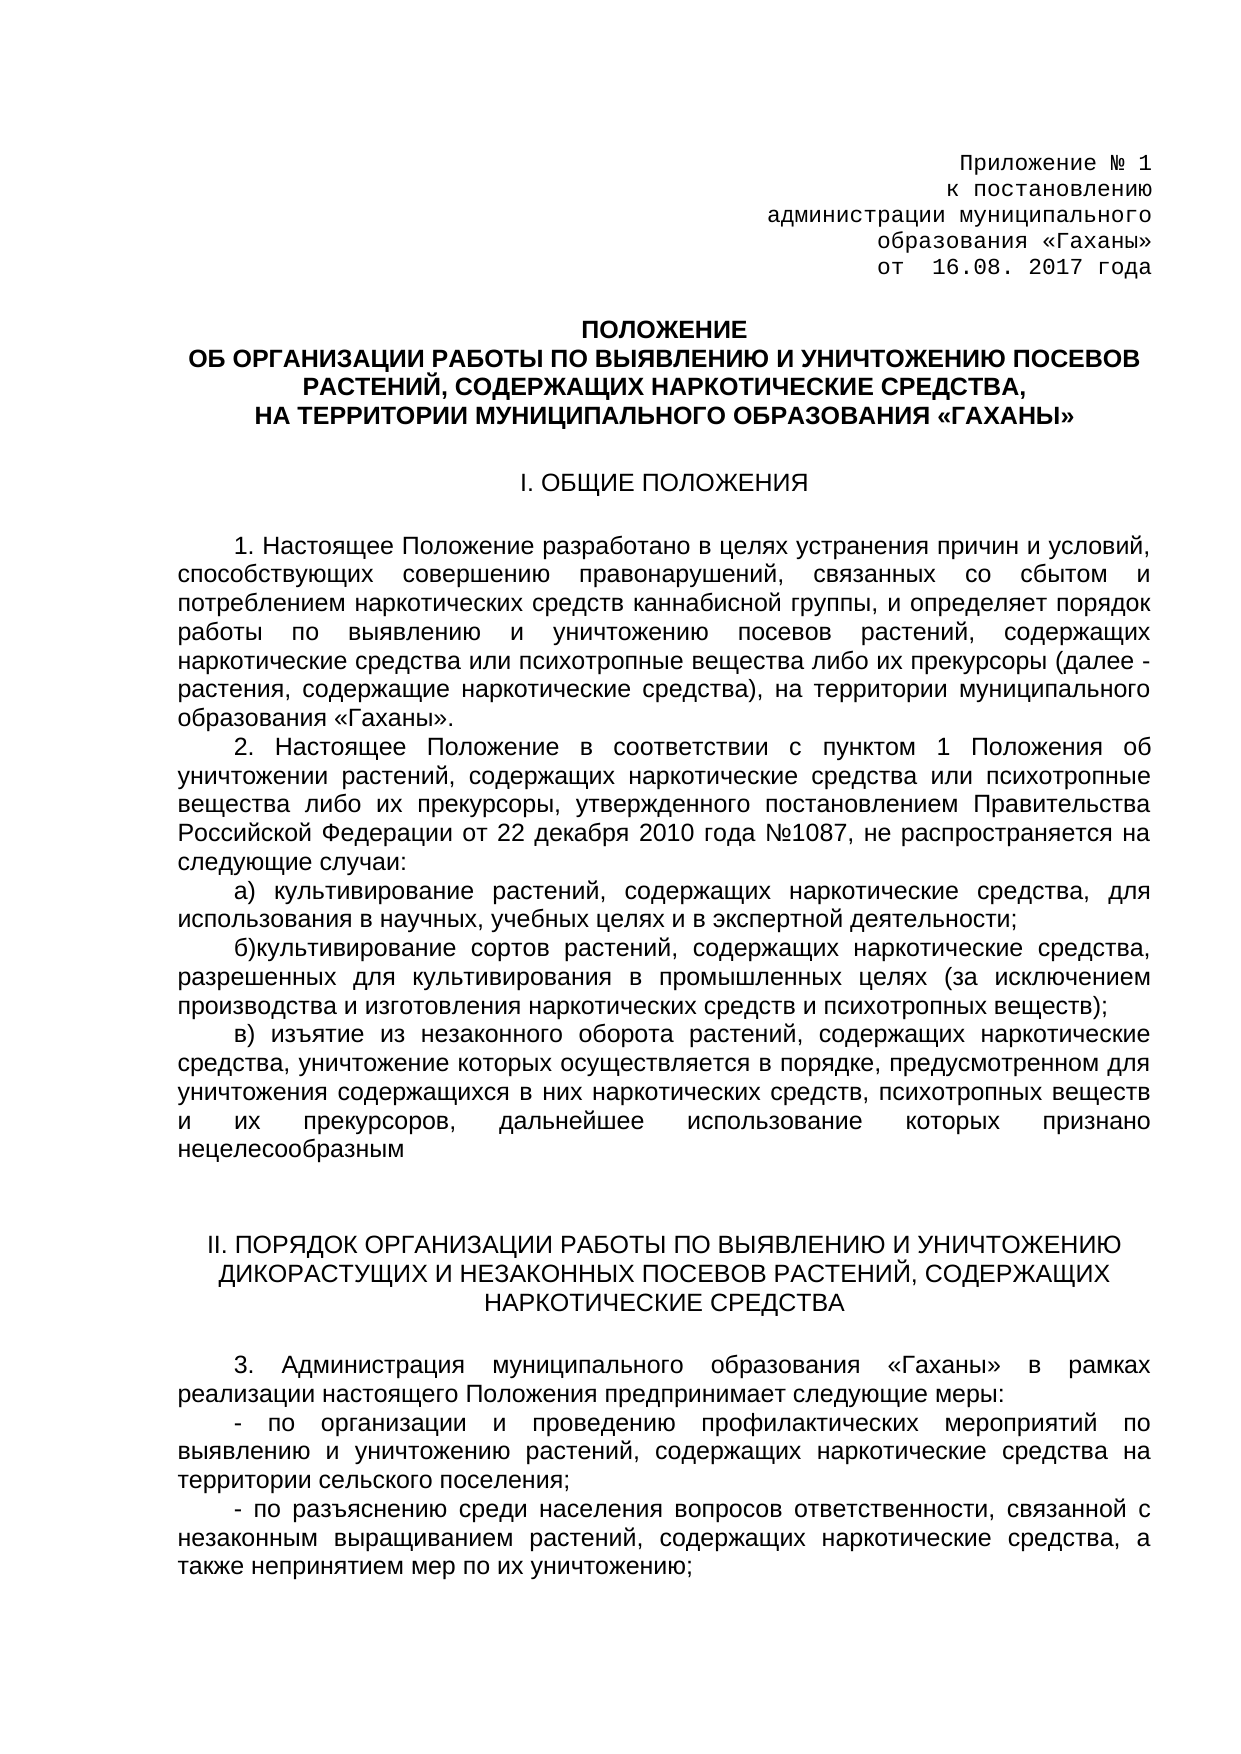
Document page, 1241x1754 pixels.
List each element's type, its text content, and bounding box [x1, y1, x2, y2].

text 2. Настоящее Положение в соответствии с пунктом 1 Положения об уничтожении растений, содержащих наркотические средства или психотропные вещества либо их прекурсоры, утвержденного постановлением Правительства Российской Федерации от 22 декабря 2010 года №1087, не распространяется на следующие случаи: [177, 732, 1152, 876]
text II. ПОРЯДОК ОРГАНИЗАЦИИ РАБОТЫ ПО ВЫЯВЛЕНИЮ И УНИЧТОЖЕНИЮ ДИКОРАСТУЩИХ И НЕЗАКОННЫХ ПОСЕВОВ РАСТЕНИЙ, СОДЕРЖАЩИХ НАРКОТИЧЕСКИЕ СРЕДСТВА [177, 1230, 1152, 1316]
title ОБ ОРГАНИЗАЦИИ РАБОТЫ ПО ВЫЯВЛЕНИЮ И УНИЧТОЖЕНИЮ ПОСЕВОВ [177, 344, 1152, 372]
title ПОЛОЖЕНИЕ [177, 315, 1152, 344]
text к постановлению [177, 178, 1152, 203]
text 3. Администрация муниципального образования «Гаханы» в рамках реализации настоящего Положения предпринимает следующие меры: [177, 1350, 1152, 1407]
text - по организации и проведению профилактических мероприятий по выявлению и уничтожению растений, содержащих наркотические средства на территории сельского поселения; [177, 1407, 1152, 1494]
title НА ТЕРРИТОРИИ МУНИЦИПАЛЬНОГО ОБРАЗОВАНИЯ «ГАХАНЫ» [177, 401, 1152, 430]
text 1. Настоящее Положение разработано в целях устранения причин и условий, способствующих совершению правонарушений, связанных со сбытом и потреблением наркотических средств каннабисной группы, и определяет порядок работы по выявлению и уничтожению посевов растений, содержащих наркотические средства или психотропные вещества либо их прекурсоры (далее - растения, содержащие наркотические средства), на территории муниципального образования «Гаханы». [177, 531, 1152, 732]
text администрации муниципального [177, 203, 1152, 229]
text образования «Гаханы» [177, 229, 1152, 255]
text в) изъятие из незаконного оборота растений, содержащих наркотические средства, уничтожение которых осуществляется в порядке, предусмотренном для уничтожения содержащихся в них наркотических средств, психотропных веществ и их прекурсоров, дальнейшее использование которых признано нецелесообразным [177, 1019, 1152, 1163]
text Приложение № 1 [177, 152, 1152, 178]
text б)культивирование сортов растений, содержащих наркотические средства, разрешенных для культивирования в промышленных целях (за исключением производства и изготовления наркотических средств и психотропных веществ); [177, 933, 1152, 1019]
text от 16.08. 2017 года [177, 255, 1152, 281]
text I. ОБЩИЕ ПОЛОЖЕНИЯ [177, 468, 1152, 497]
text - по разъяснению среди населения вопросов ответственности, связанной с незаконным выращиванием растений, содержащих наркотические средства, а также непринятием мер по их уничтожению; [177, 1494, 1152, 1580]
text а) культивирование растений, содержащих наркотические средства, для использования в научных, учебных целях и в экспертной деятельности; [177, 876, 1152, 933]
title РАСТЕНИЙ, СОДЕРЖАЩИХ НАРКОТИЧЕСКИЕ СРЕДСТВА, [177, 372, 1152, 401]
